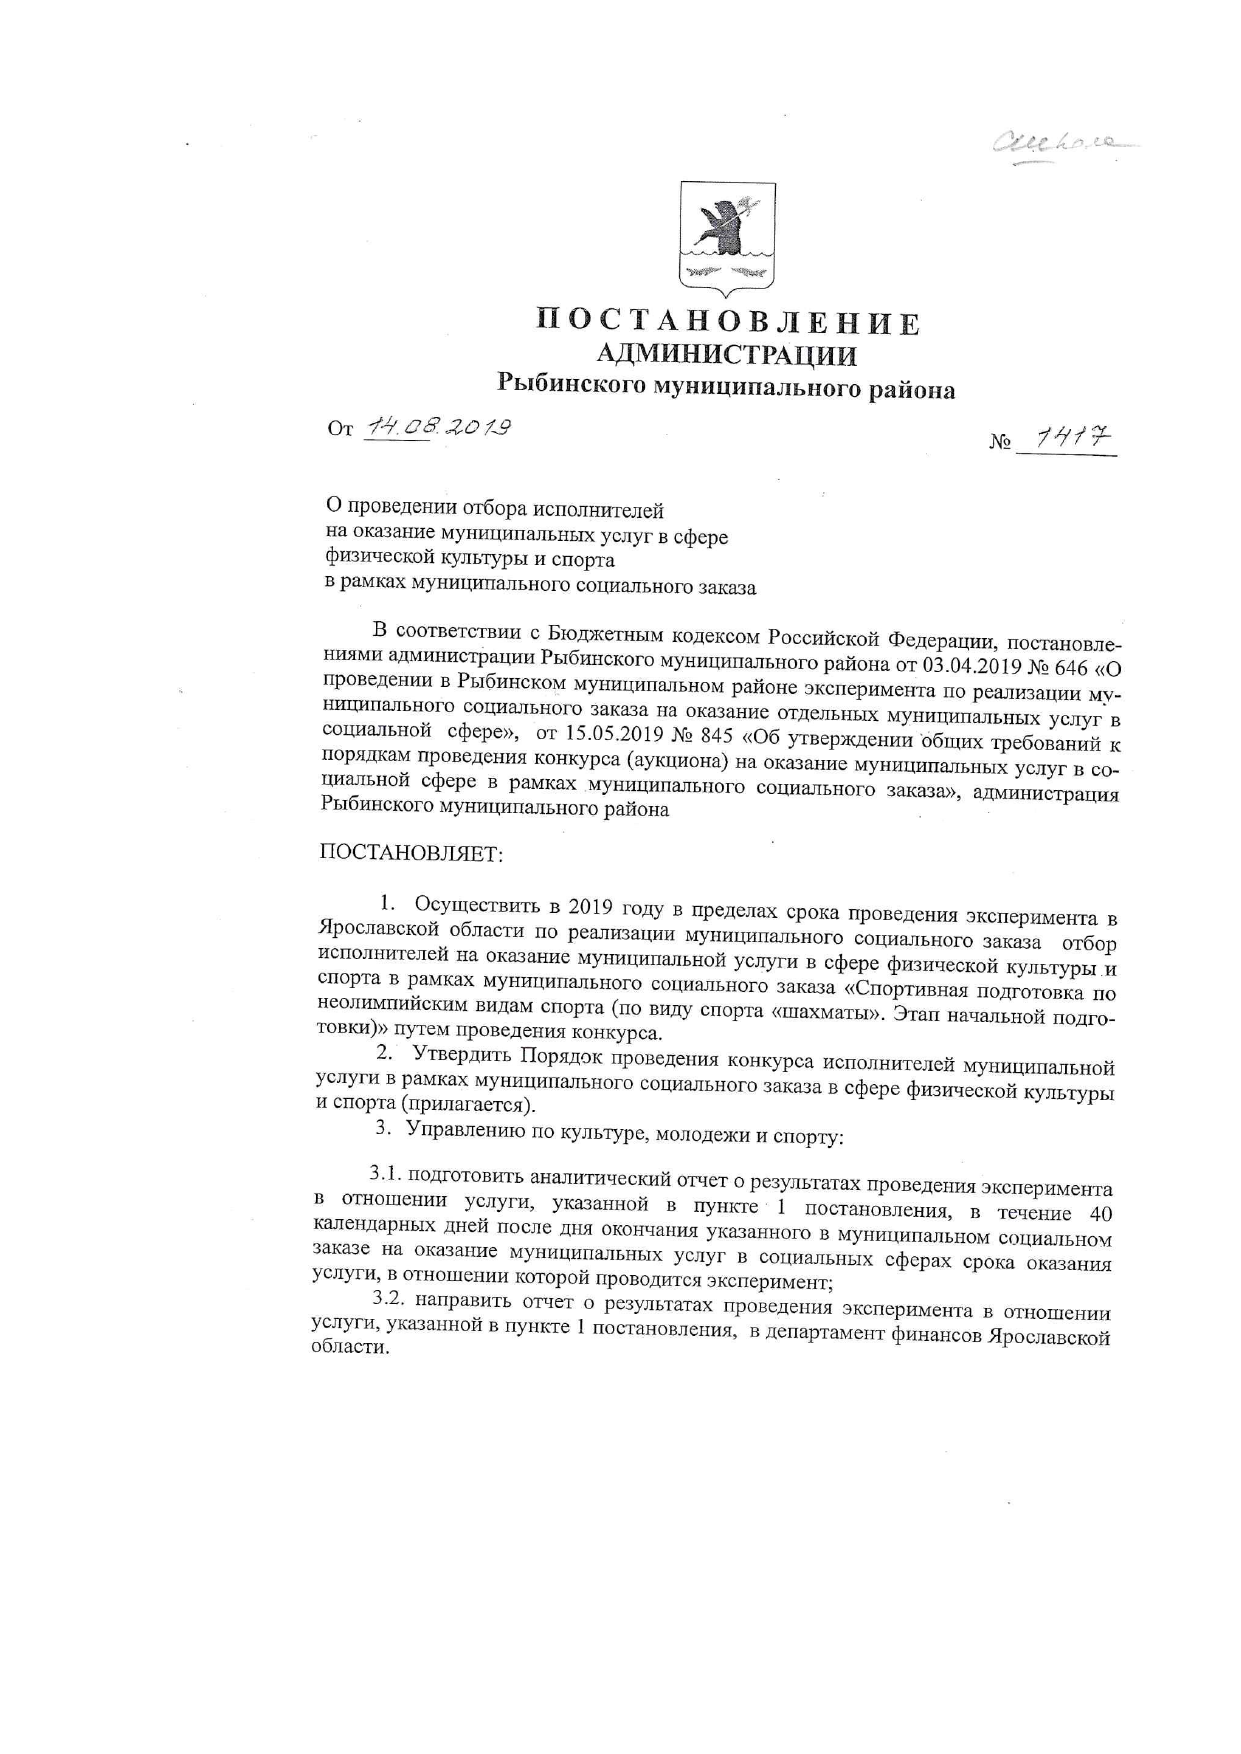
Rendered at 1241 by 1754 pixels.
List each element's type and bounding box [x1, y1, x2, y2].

picture [162, 103, 1167, 1524]
